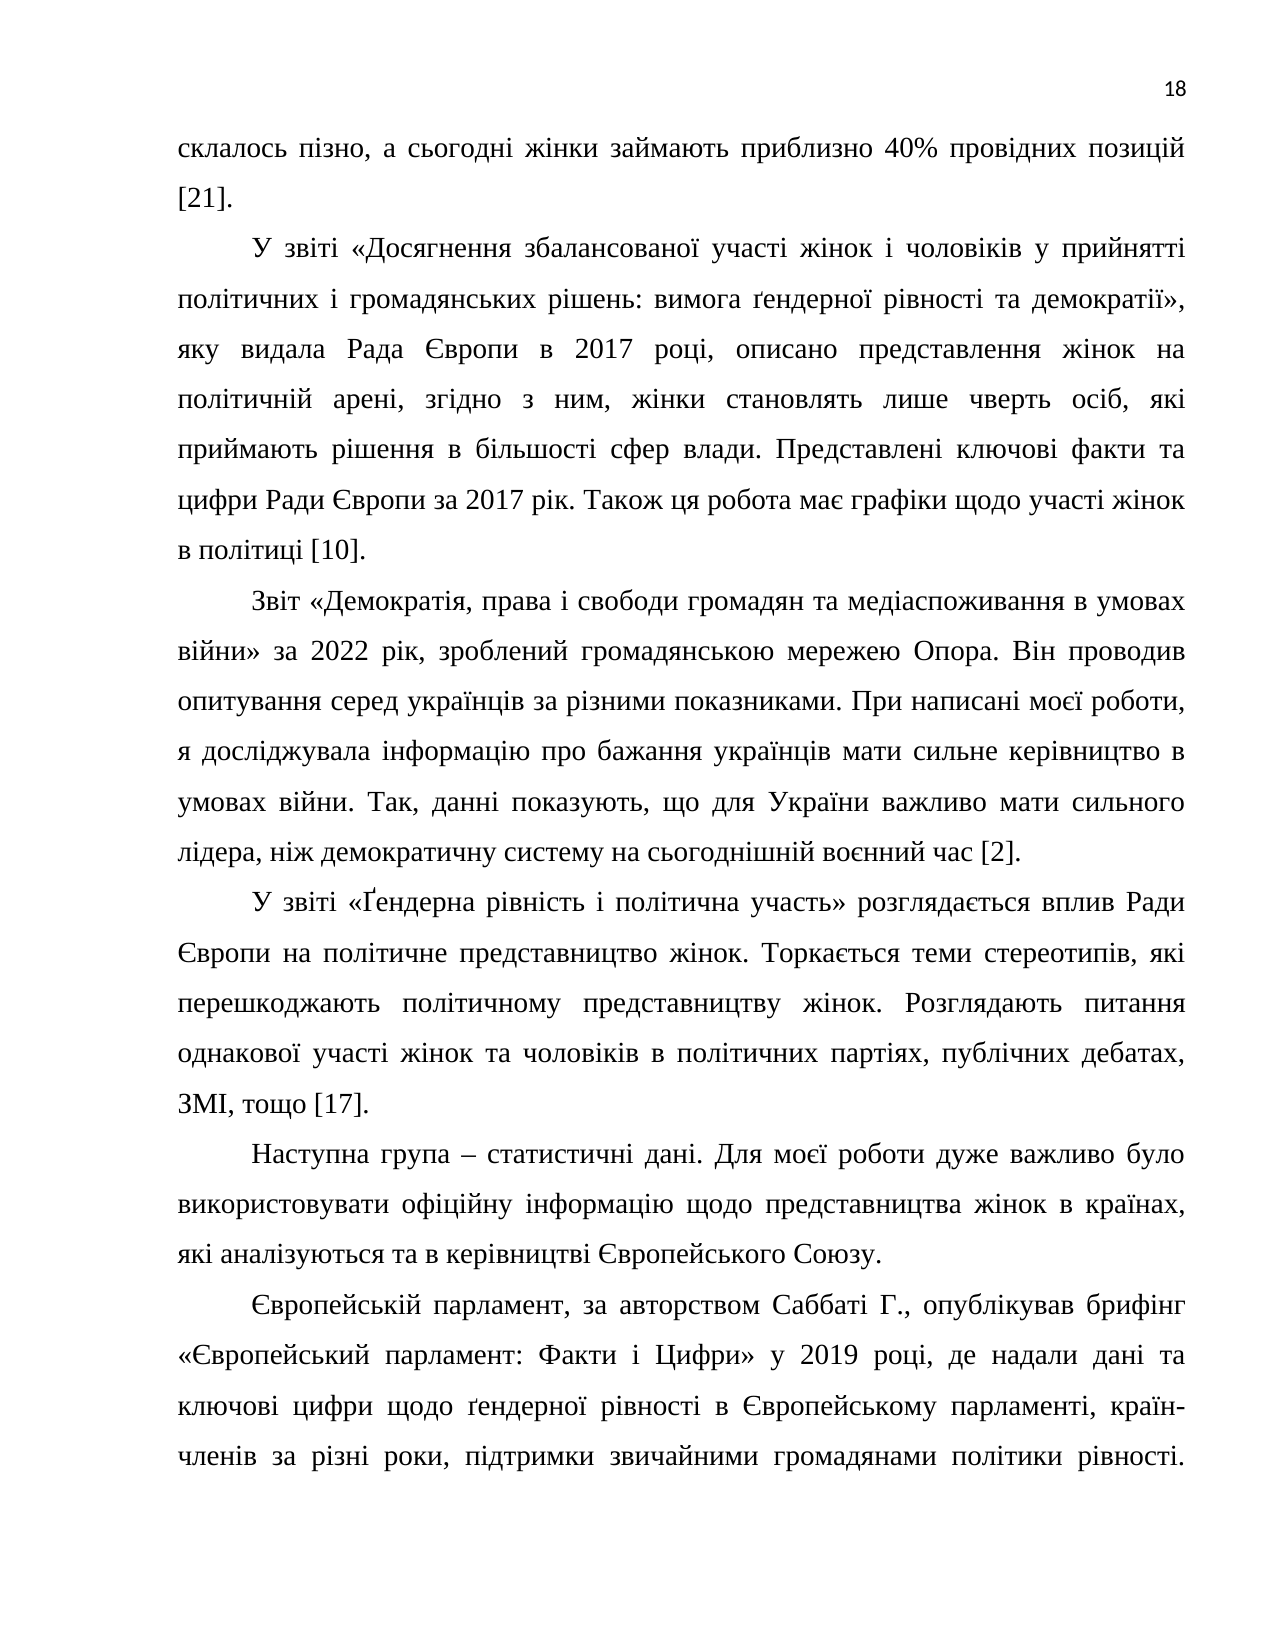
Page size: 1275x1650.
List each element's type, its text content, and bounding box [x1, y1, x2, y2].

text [177, 1287, 1186, 1471]
text У звіті «Ґендерна рівність і політична участь» розглядається вплив Ради Європи на політичне представництво жінок. Торкається теми стереотипів, які перешкоджають політичному представництву жінок. Розглядають питання однакової участі жінок та чоловіків в політичних партіях, публічних дебатах, ЗМІ, тощо [17]. [177, 884, 1186, 1119]
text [177, 130, 1186, 214]
text Звіт «Демократія, права і свободи громадян та медіаспоживання в умовах війни» за 2022 рік, зроблений громадянською мережею Опора. Він проводив опитування серед українців за різними показниками. При написані моєї роботи, я досліджувала інформацію про бажання українців мати сильне керівництво в умовах війни. Так, данні показують, що для України важливо мати сильного лідера, ніж демократичну систему на сьогоднішній воєнний час [2]. [177, 583, 1186, 868]
text У звіті «Досягнення збалансованої участі жінок і чоловіків у прийнятті політичних і громадянських рішень: вимога ґендерної рівності та демократії», яку видала Рада Європи в 2017 році, описано представлення жінок на політичній арені, згідно з ним, жінки становлять лише чверть осіб, які приймають рішення в більшості сфер влади. Представлені ключові факти та цифри Ради Європи за 2017 рік. Також ця робота має графіки щодо участі жінок в політиці [10]. [177, 230, 1186, 566]
text Наступна група – статистичні дані. Для моєї роботи дуже важливо було використовувати офіційну інформацію щодо представництва жінок в країнах, які аналізуються та в керівництві Європейського Союзу. [177, 1136, 1186, 1270]
